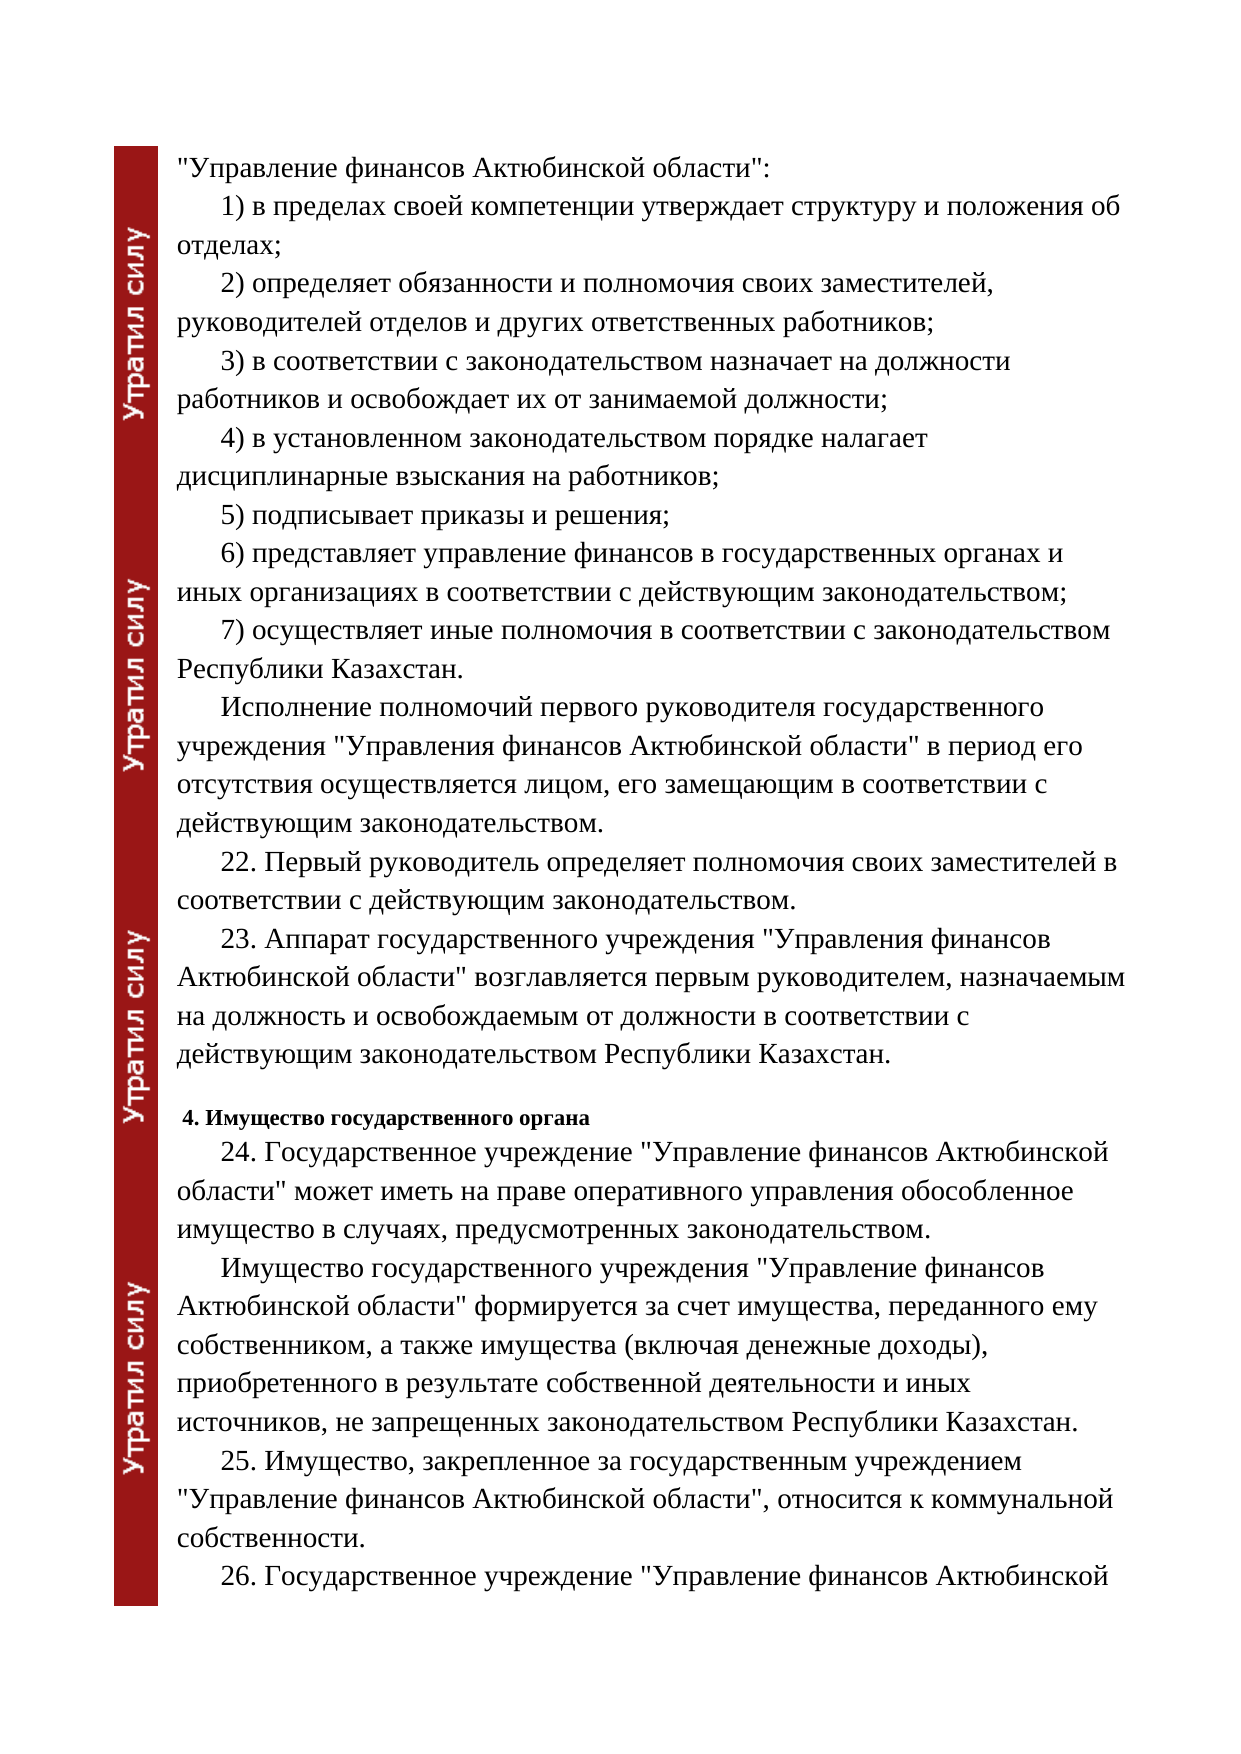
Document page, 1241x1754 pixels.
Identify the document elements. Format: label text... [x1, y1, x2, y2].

picture [114, 146, 158, 150]
text 4. Имущество государственного органа [112, 1104, 1128, 1130]
picture [114, 1592, 158, 1606]
picture [114, 1130, 158, 1134]
picture [114, 1100, 158, 1104]
